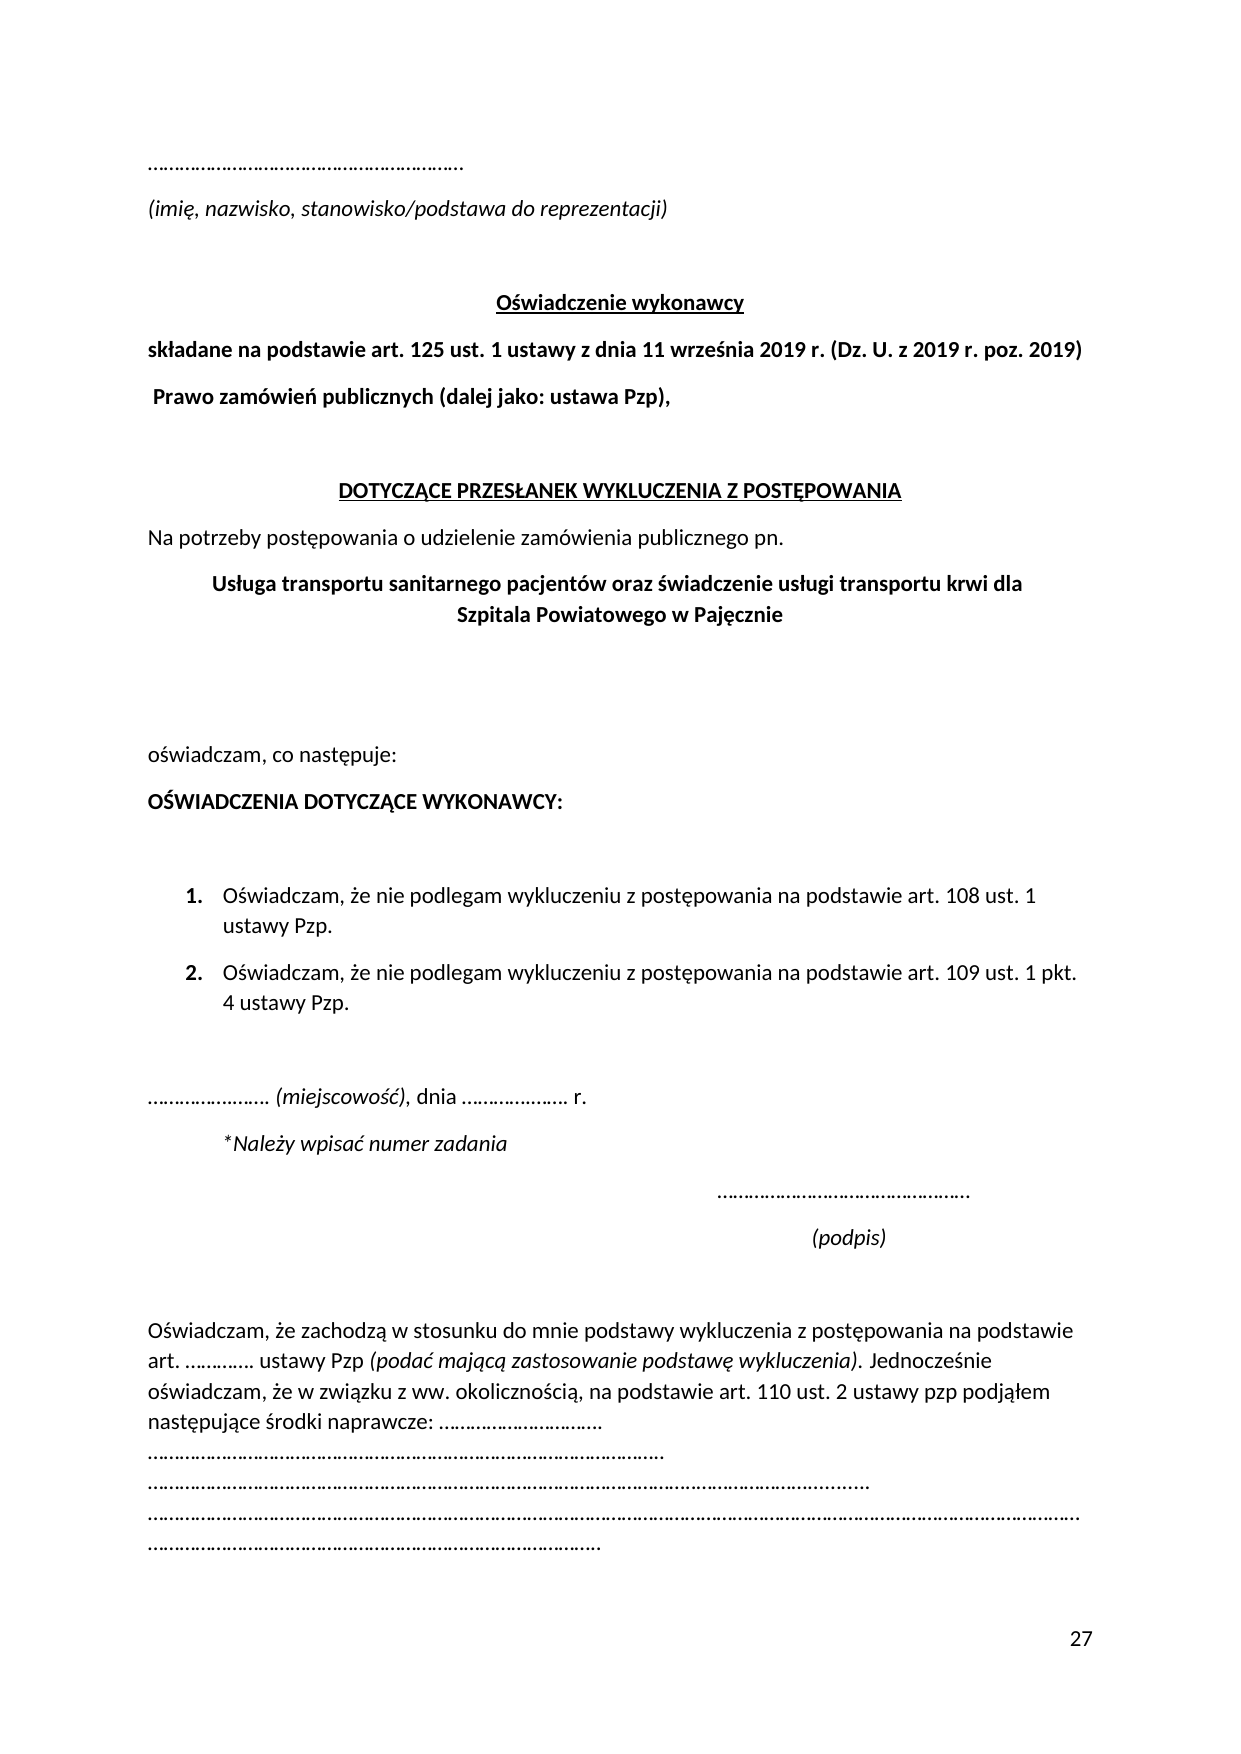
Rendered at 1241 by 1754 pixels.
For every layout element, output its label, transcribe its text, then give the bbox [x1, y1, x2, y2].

text (imię, nazwisko, stanowisko/podstawa do reprezentacji) [148, 194, 1093, 222]
text …………….……. (miejscowość), dnia ………….……. r. [148, 1082, 1093, 1110]
text Usługa transportu sanitarnego pacjentów oraz świadczenie usługi transportu krwi dla Szpitala Powiatowego w Pajęcznie [148, 569, 1093, 628]
text *Należy wpisać numer zadania [148, 1129, 1093, 1157]
text DOTYCZĄCE PRZESŁANEK WYKLUCZENIA Z POSTĘPOWANIA [148, 476, 1093, 504]
text oświadczam, co następuje: [148, 740, 1093, 768]
text Oświadczenie wykonawcy [148, 288, 1093, 316]
list Oświadczam, że nie podlegam wykluczeniu z postępowania na podstawie art. 108 ust. 1 ustawy Pzp. [185, 881, 1093, 939]
text Oświadczam, że zachodzą w stosunku do mnie podstawy wykluczenia z postępowania na podstawie art. …………. ustawy Pzp (podać mającą zastosowanie podstawę wykluczenia). Jednocześnie oświadczam, że w związku z ww. okolicznością, na podstawie art. 110 ust. 2 ustawy pzp podjąłem następujące środki naprawcze: ………………………….……………………………………………………………………………………..…………………………………………………………………………………………..…………………...........……………………………………………………………………………………………………………………………………………………………………………………………………………………………………….. [148, 1316, 1093, 1556]
text Na potrzeby postępowania o udzielenie zamówienia publicznego pn. [148, 523, 1093, 551]
text …………………………………………………… [148, 148, 1093, 176]
text składane na podstawie art. 125 ust. 1 ustawy z dnia 11 września 2019 r. (Dz. U. z 2019 r. poz. 2019) [148, 335, 1093, 363]
text OŚWIADCZENIA DOTYCZĄCE WYKONAWCY: [148, 787, 1093, 815]
text (podpis) [738, 1223, 1093, 1251]
list Oświadczam, że nie podlegam wykluczeniu z postępowania na podstawie art. 109 ust. 1 pkt. 4 ustawy Pzp. [185, 958, 1093, 1016]
text Prawo zamówień publicznych (dalej jako: ustawa Pzp), [148, 382, 1093, 410]
text ………………………………………… [148, 1176, 1093, 1204]
